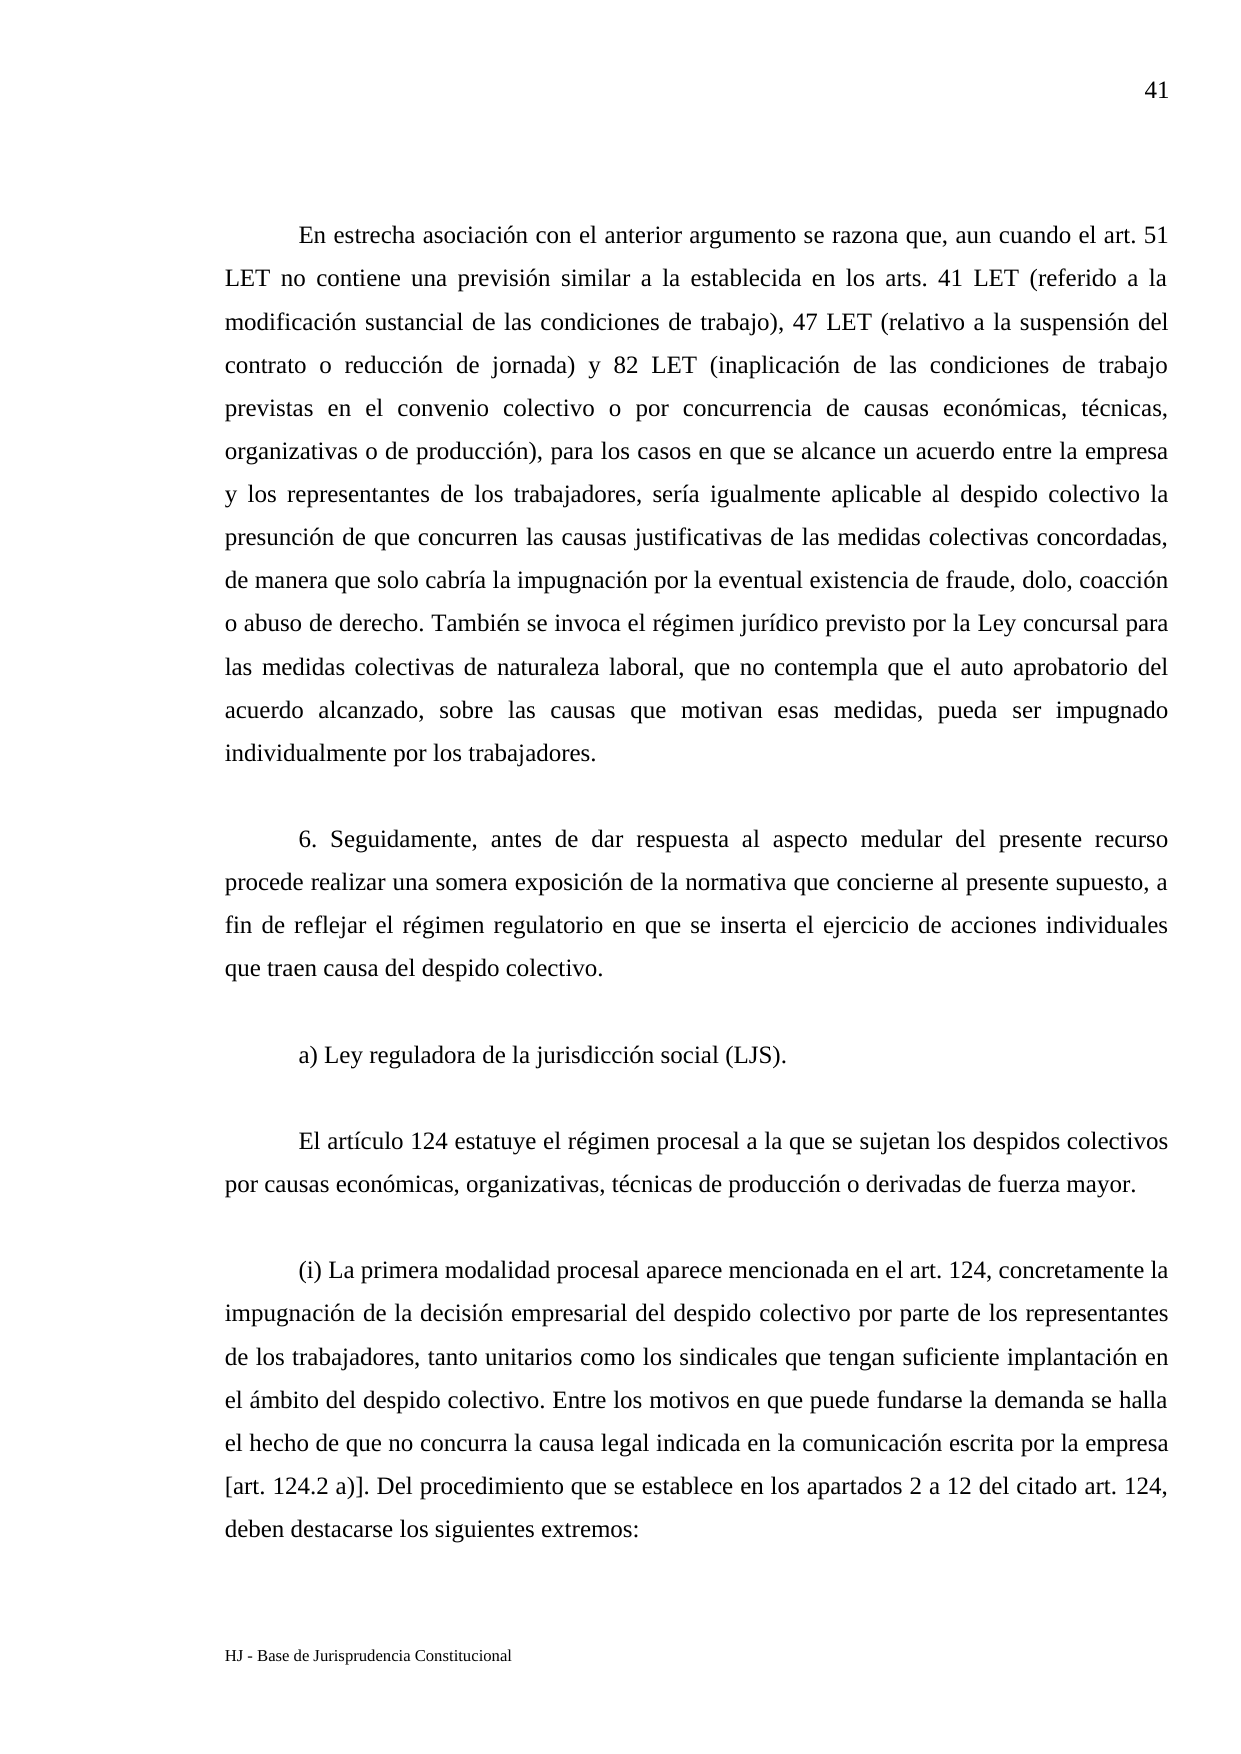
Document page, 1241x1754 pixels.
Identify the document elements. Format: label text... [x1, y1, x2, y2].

text En estrecha asociación con el anterior argumento se razona que, aun cuando el art. 51 LET no contiene una previsión similar a la establecida en los arts. 41 LET (referido a la modificación sustancial de las condiciones de trabajo), 47 LET (relativo a la suspensión del contrato o reducción de jornada) y 82 LET (inaplicación de las condiciones de trabajo previstas en el convenio colectivo o por concurrencia de causas económicas, técnicas, organizativas o de producción), para los casos en que se alcance un acuerdo entre la empresa y los representantes de los trabajadores, sería igualmente aplicable al despido colectivo la presunción de que concurren las causas justificativas de las medidas colectivas concordadas, de manera que solo cabría la impugnación por la eventual existencia de fraude, dolo, coacción o abuso de derecho. También se invoca el régimen jurídico previsto por la Ley concursal para las medidas colectivas de naturaleza laboral, que no contempla que el auto aprobatorio del acuerdo alcanzado, sobre las causas que motivan esas medidas, pueda ser impugnado individualmente por los trabajadores. [224, 220, 1169, 767]
text a) Ley reguladora de la jurisdicción social (LJS). [224, 1040, 1169, 1068]
text El artículo 124 estatuye el régimen procesal a la que se sujetan los despidos colectivos por causas económicas, organizativas, técnicas de producción o derivadas de fuerza mayor. [224, 1126, 1169, 1198]
text 6. Seguidamente, antes de dar respuesta al aspecto medular del presente recurso procede realizar una somera exposición de la normativa que concierne al presente supuesto, a fin de reflejar el régimen regulatorio en que se inserta el ejercicio de acciones individuales que traen causa del despido colectivo. [224, 824, 1169, 982]
text (i) La primera modalidad procesal aparece mencionada en el art. 124, concretamente la impugnación de la decisión empresarial del despido colectivo por parte de los representantes de los trabajadores, tanto unitarios como los sindicales que tengan suficiente implantación en el ámbito del despido colectivo. Entre los motivos en que puede fundarse la demanda se halla el hecho de que no concurra la causa legal indicada en la comunicación escrita por la empresa [art. 124.2 a)]. Del procedimiento que se establece en los apartados 2 a 12 del citado art. 124, deben destacarse los siguientes extremos: [224, 1255, 1169, 1543]
